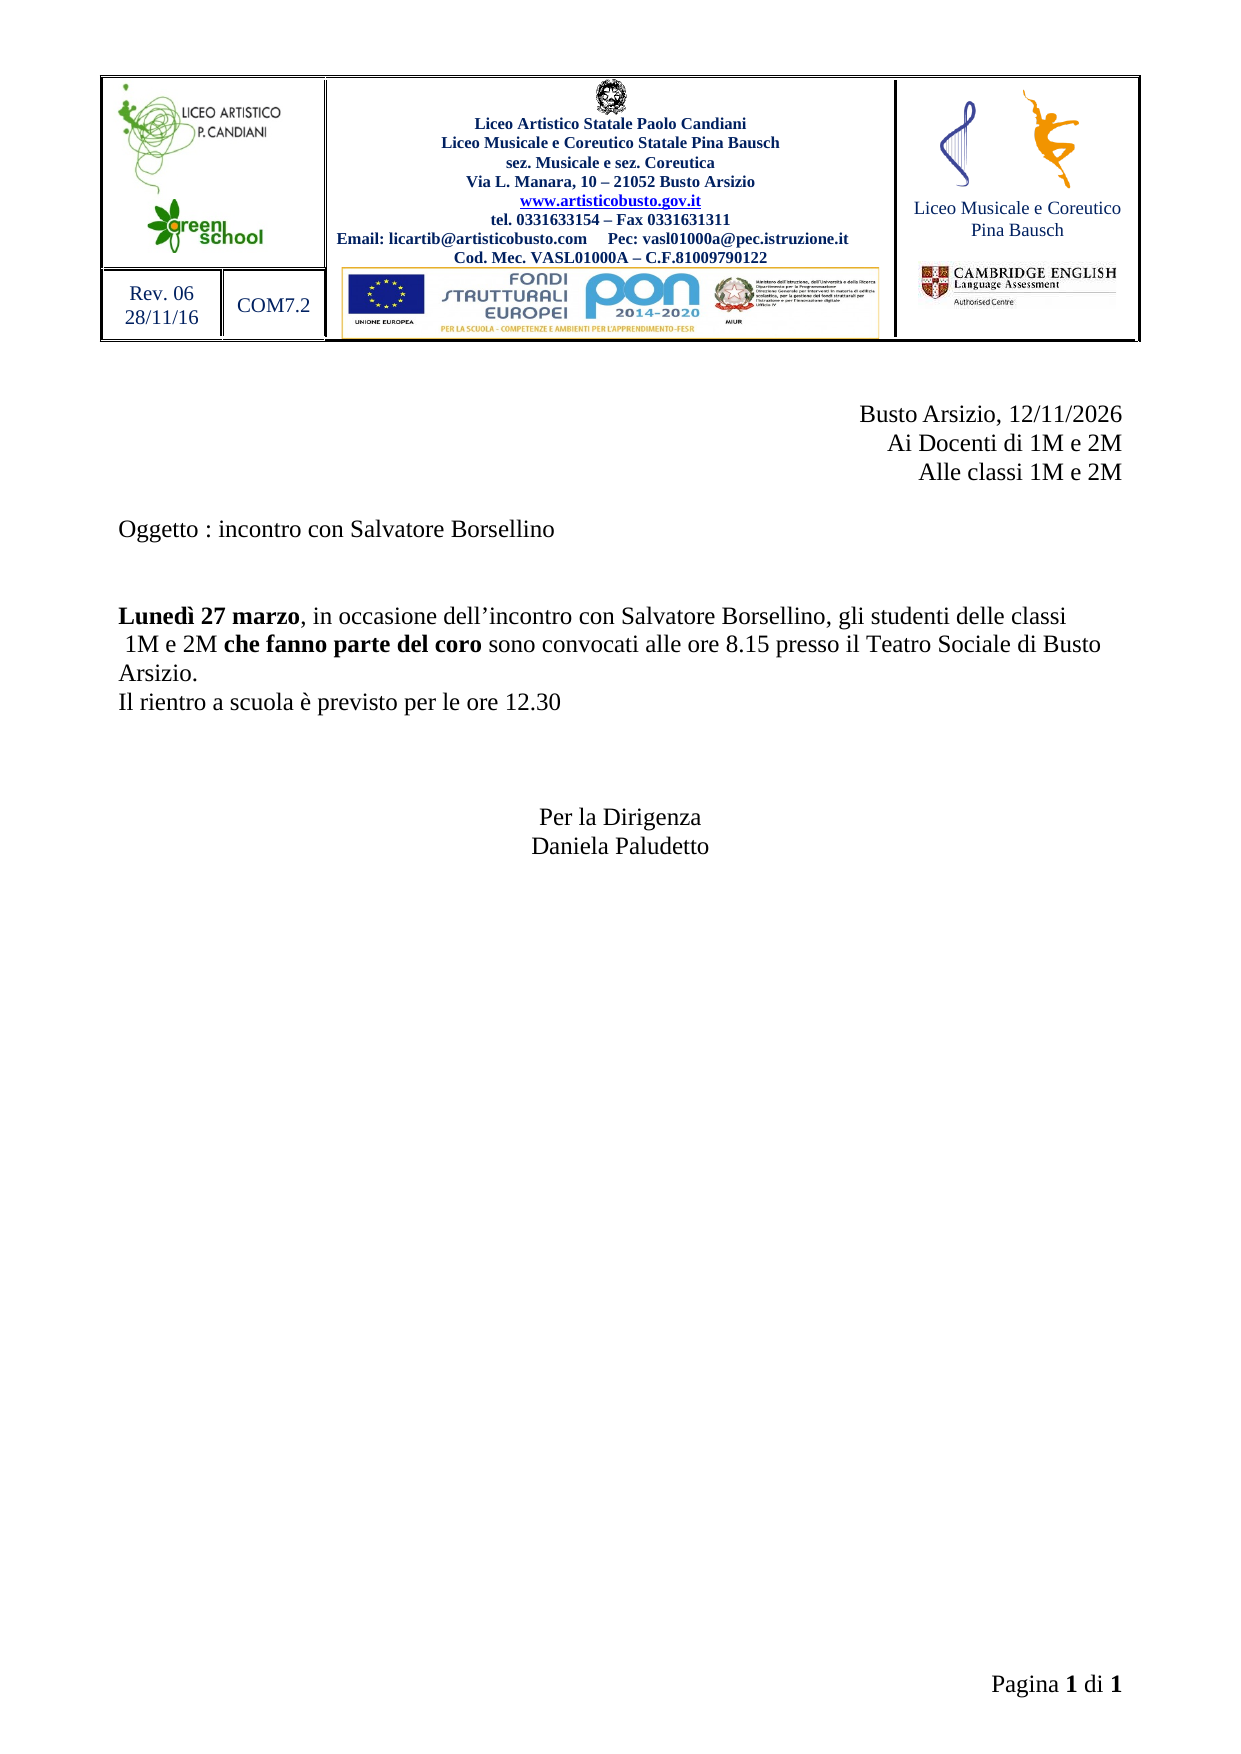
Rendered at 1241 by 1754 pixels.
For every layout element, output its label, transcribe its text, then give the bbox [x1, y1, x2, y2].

text Busto Arsizio, 23/03/2017 [118, 399, 1122, 428]
text Oggetto : incontro con Salvatore Borsellino [118, 514, 1122, 543]
text Ai Docenti di 1M e 2M [118, 428, 1122, 457]
picture [112, 78, 285, 253]
text Daniela Paludetto [118, 831, 1122, 859]
text Alle classi 1M e 2M [118, 457, 1122, 486]
text Lunedì 27 marzo, in occasione dell’incontro con Salvatore Borsellino, gli studenti delle classi [118, 601, 1122, 629]
text Per la Dirigenza [118, 802, 1122, 831]
text Il rientro a scuola è previsto per le ore 12.30 [118, 687, 1122, 716]
picture [594, 78, 627, 115]
picture [918, 261, 1117, 309]
picture [341, 267, 880, 339]
text 1M e 2M che fanno parte del coro sono convocati alle ore 8.15 presso il Teatro Sociale di Busto Arsizio. [118, 629, 1122, 687]
picture [906, 78, 1092, 197]
